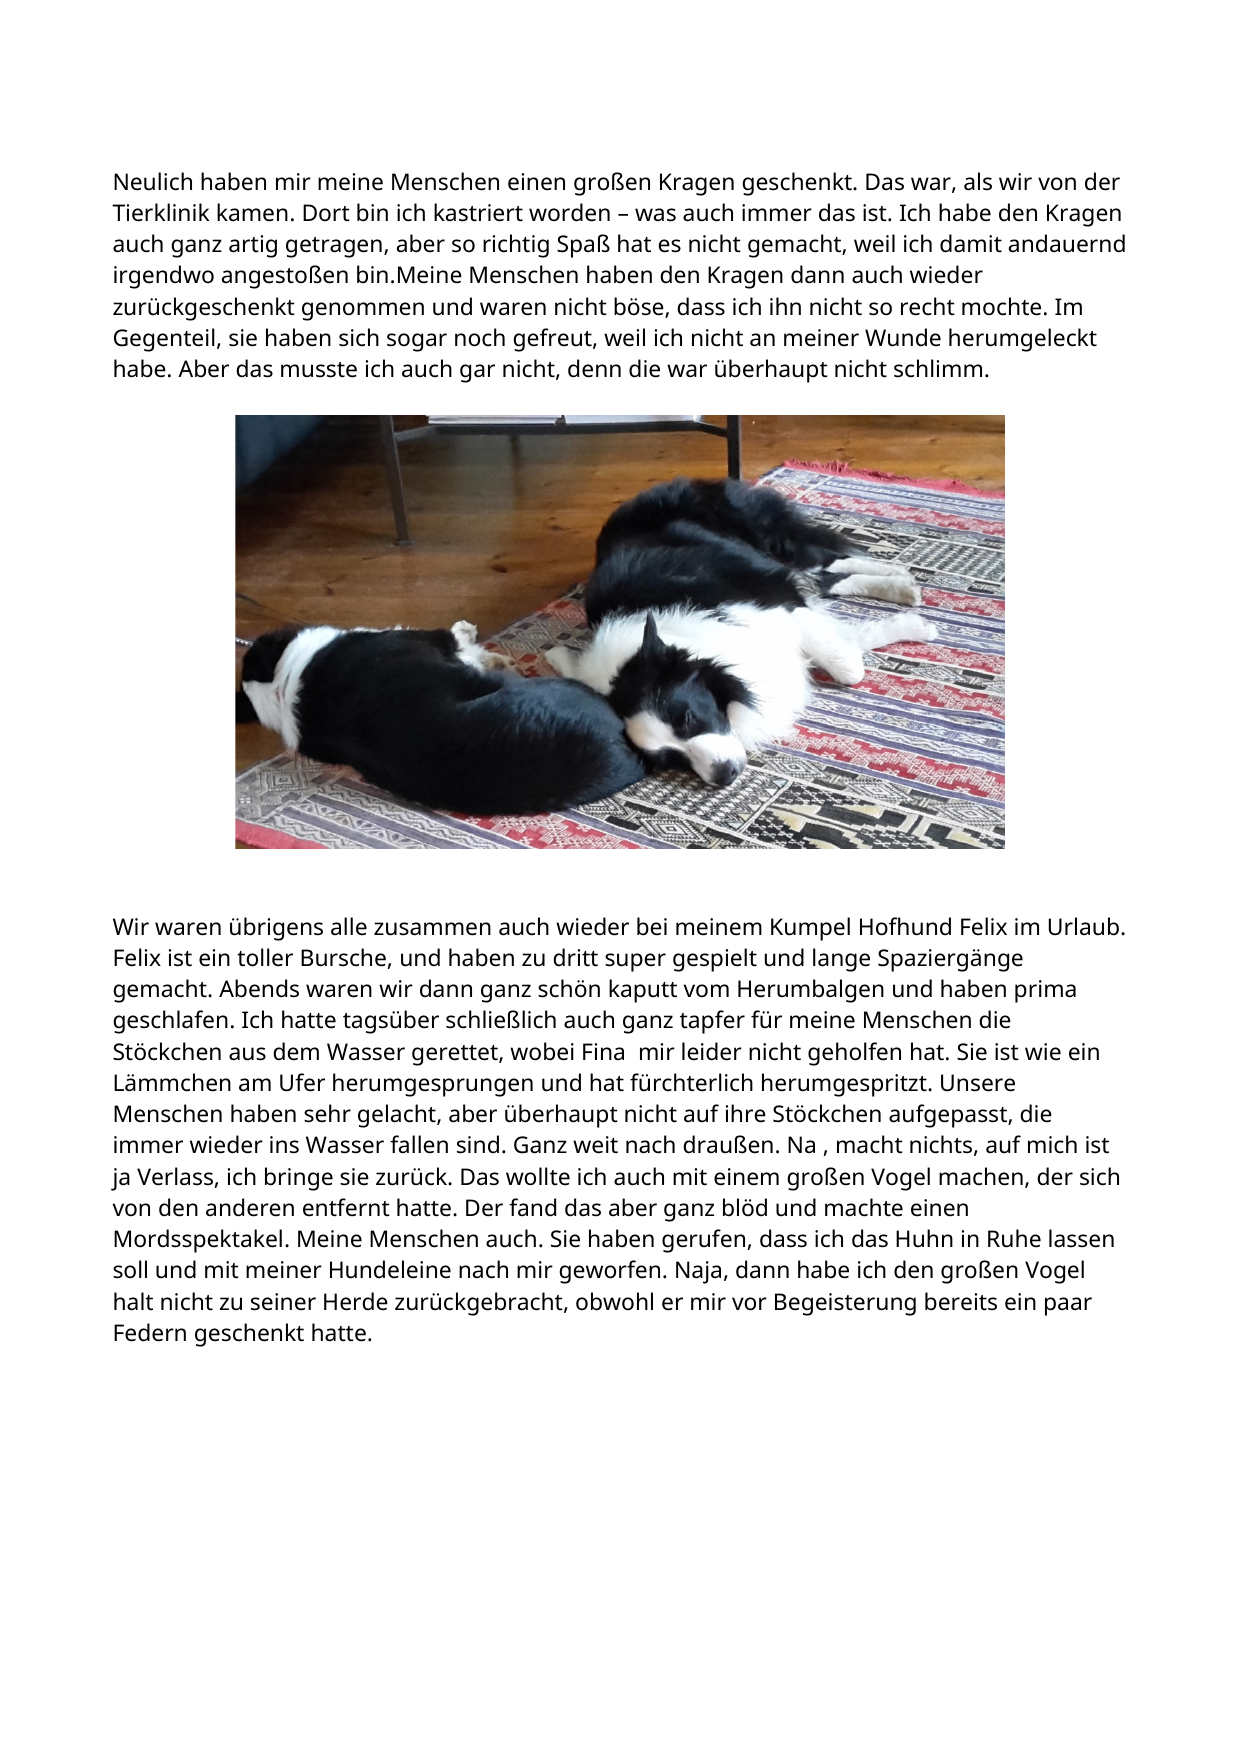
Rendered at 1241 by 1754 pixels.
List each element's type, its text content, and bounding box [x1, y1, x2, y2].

text Wir waren übrigens alle zusammen auch wieder bei meinem Kumpel Hofhund Felix im Urlaub. Felix ist ein toller Bursche, und haben zu dritt super gespielt und lange Spaziergänge gemacht. Abends waren wir dann ganz schön kaputt vom Herumbalgen und haben prima geschlafen. Ich hatte tagsüber schließlich auch ganz tapfer für meine Menschen die Stöckchen aus dem Wasser gerettet, wobei Fina mir leider nicht geholfen hat. Sie ist wie ein Lämmchen am Ufer herumgesprungen und hat fürchterlich herumgespritzt. Unsere Menschen haben sehr gelacht, aber überhaupt nicht auf ihre Stöckchen aufgepasst, die immer wieder ins Wasser fallen sind. Ganz weit nach draußen. Na , macht nichts, auf mich ist ja Verlass, ich bringe sie zurück. Das wollte ich auch mit einem großen Vogel machen, der sich von den anderen entfernt hatte. Der fand das aber ganz blöd und machte einen Mordsspektakel. Meine Menschen auch. Sie haben gerufen, dass ich das Huhn in Ruhe lassen soll und mit meiner Hundeleine nach mir geworfen. Naja, dann habe ich den großen Vogel halt nicht zu seiner Herde zurückgebracht, obwohl er mir vor Begeisterung bereits ein paar Federn geschenkt hatte. [112, 911, 1128, 1348]
text Neulich haben mir meine Menschen einen großen Kragen geschenkt. Das war, als wir von der Tierklinik kamen. Dort bin ich kastriert worden – was auch immer das ist. Ich habe den Kragen auch ganz artig getragen, aber so richtig Spaß hat es nicht gemacht, weil ich damit andauernd irgendwo angestoßen bin.Meine Menschen haben den Kragen dann auch wieder zurückgeschenkt genommen und waren nicht böse, dass ich ihn nicht so recht mochte. Im Gegenteil, sie haben sich sogar noch gefreut, weil ich nicht an meiner Wunde herumgeleckt habe. Aber das musste ich auch gar nicht, denn die war überhaupt nicht schlimm. [112, 165, 1128, 384]
picture [235, 415, 1005, 849]
